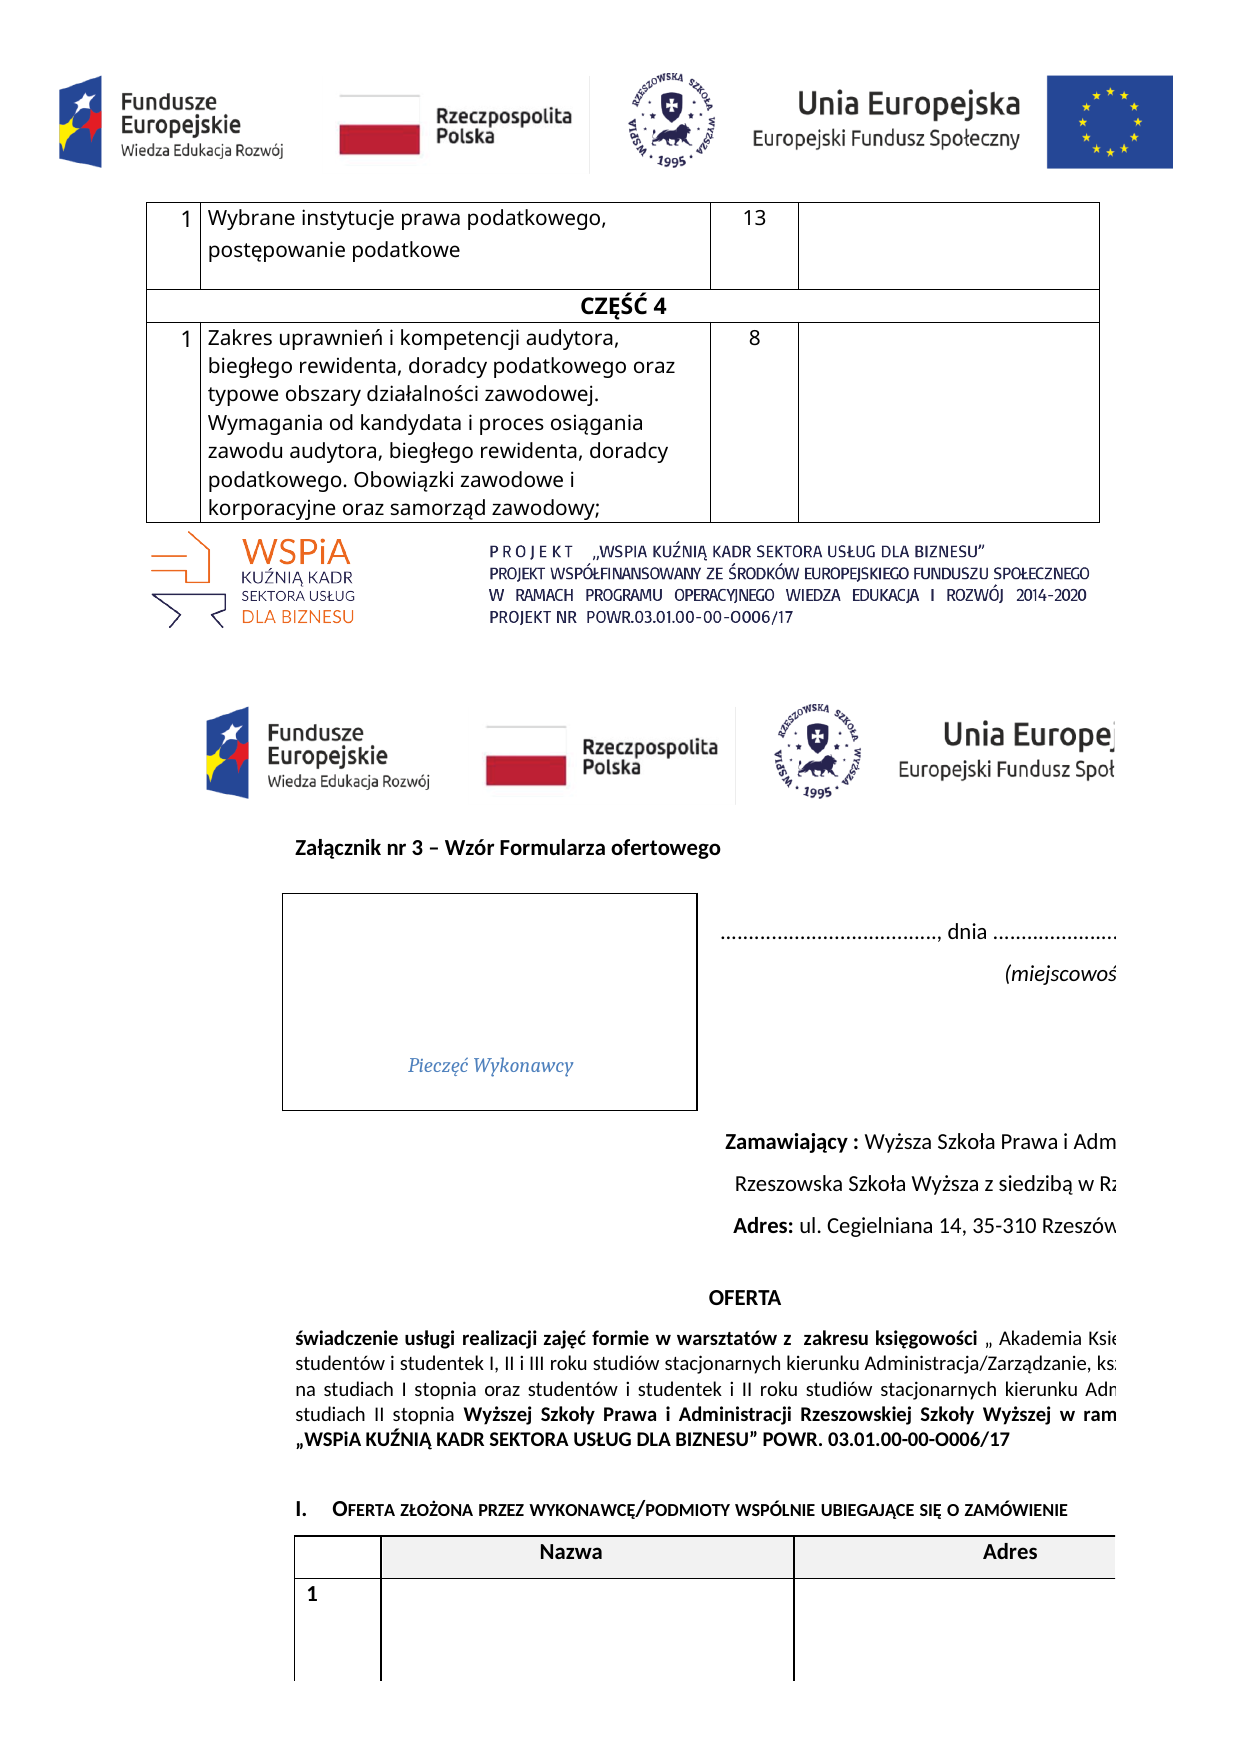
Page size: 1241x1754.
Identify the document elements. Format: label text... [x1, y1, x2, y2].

table_cell 13 [711, 203, 798, 289]
table_cell Zakres uprawnień i kompetencji audytora, biegłego rewidenta, doradcy podatkowego oraz typowe obszary działalności zawodowej. Wymagania od kandydata i proces osiągania zawodu audytora, biegłego rewidenta, doradcy podatkowego. Obowiązki zawodowe i korporacyjne oraz samorząd zawodowy; Rozpoczęcie i prowadzenie działalności przez audytora, biegłego rewidenta, doradcy podatkowego oraz uczestnictwo w obrocie handlowym. Odpowiedzialność prawna, zawodowa i korporacyjna. Opodatkowanie działalności audytora, biegłego rewidenta, doradcy podatkowego. Wybór formy opodatkowania [201, 323, 710, 522]
table_cell 8 [711, 323, 798, 522]
table_cell Wybrane instytucje prawa podatkowego, postępowanie podatkowe [201, 203, 710, 289]
table_cell 1 [147, 323, 200, 522]
table_cell CZĘŚĆ 4 [147, 290, 1099, 322]
table_cell 1 [147, 203, 200, 289]
picture [59, 73, 1173, 174]
picture [147, 523, 1093, 631]
table_cell [799, 323, 1099, 522]
table_cell [799, 203, 1099, 289]
